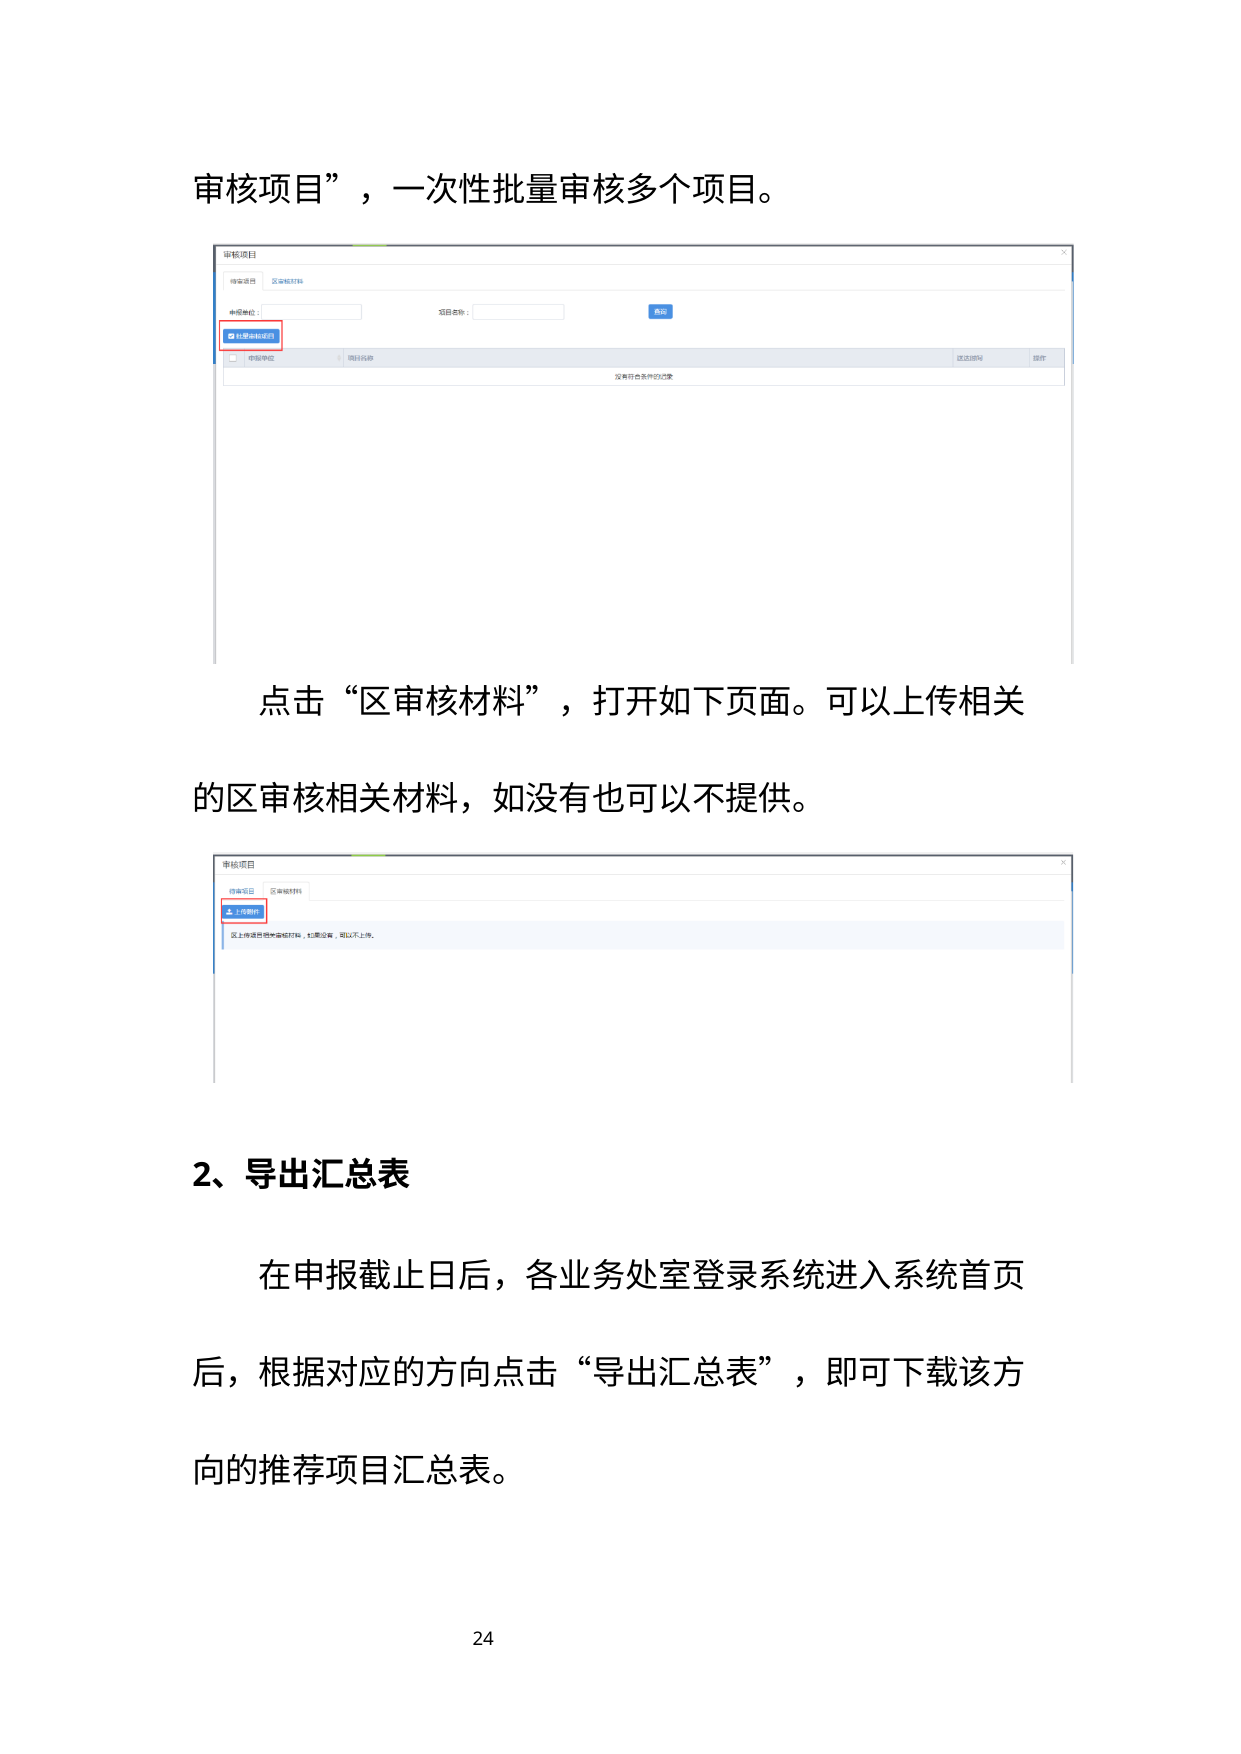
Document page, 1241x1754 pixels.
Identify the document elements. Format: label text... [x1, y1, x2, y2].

picture [213, 243, 1074, 664]
text 点击“区审核材料”，打开如下页面。可以上传相关的区审核相关材料，如没有也可以不提供。 [192, 666, 1053, 829]
text 在申报截止日后，各业务处室登录系统进入系统首页后，根据对应的方向点击“导出汇总表”，即可下载该方向的推荐项目汇总表。 [192, 1240, 1053, 1500]
picture [213, 852, 1074, 1083]
subtitle 2、导出汇总表 [192, 1140, 1053, 1205]
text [192, 154, 1053, 219]
